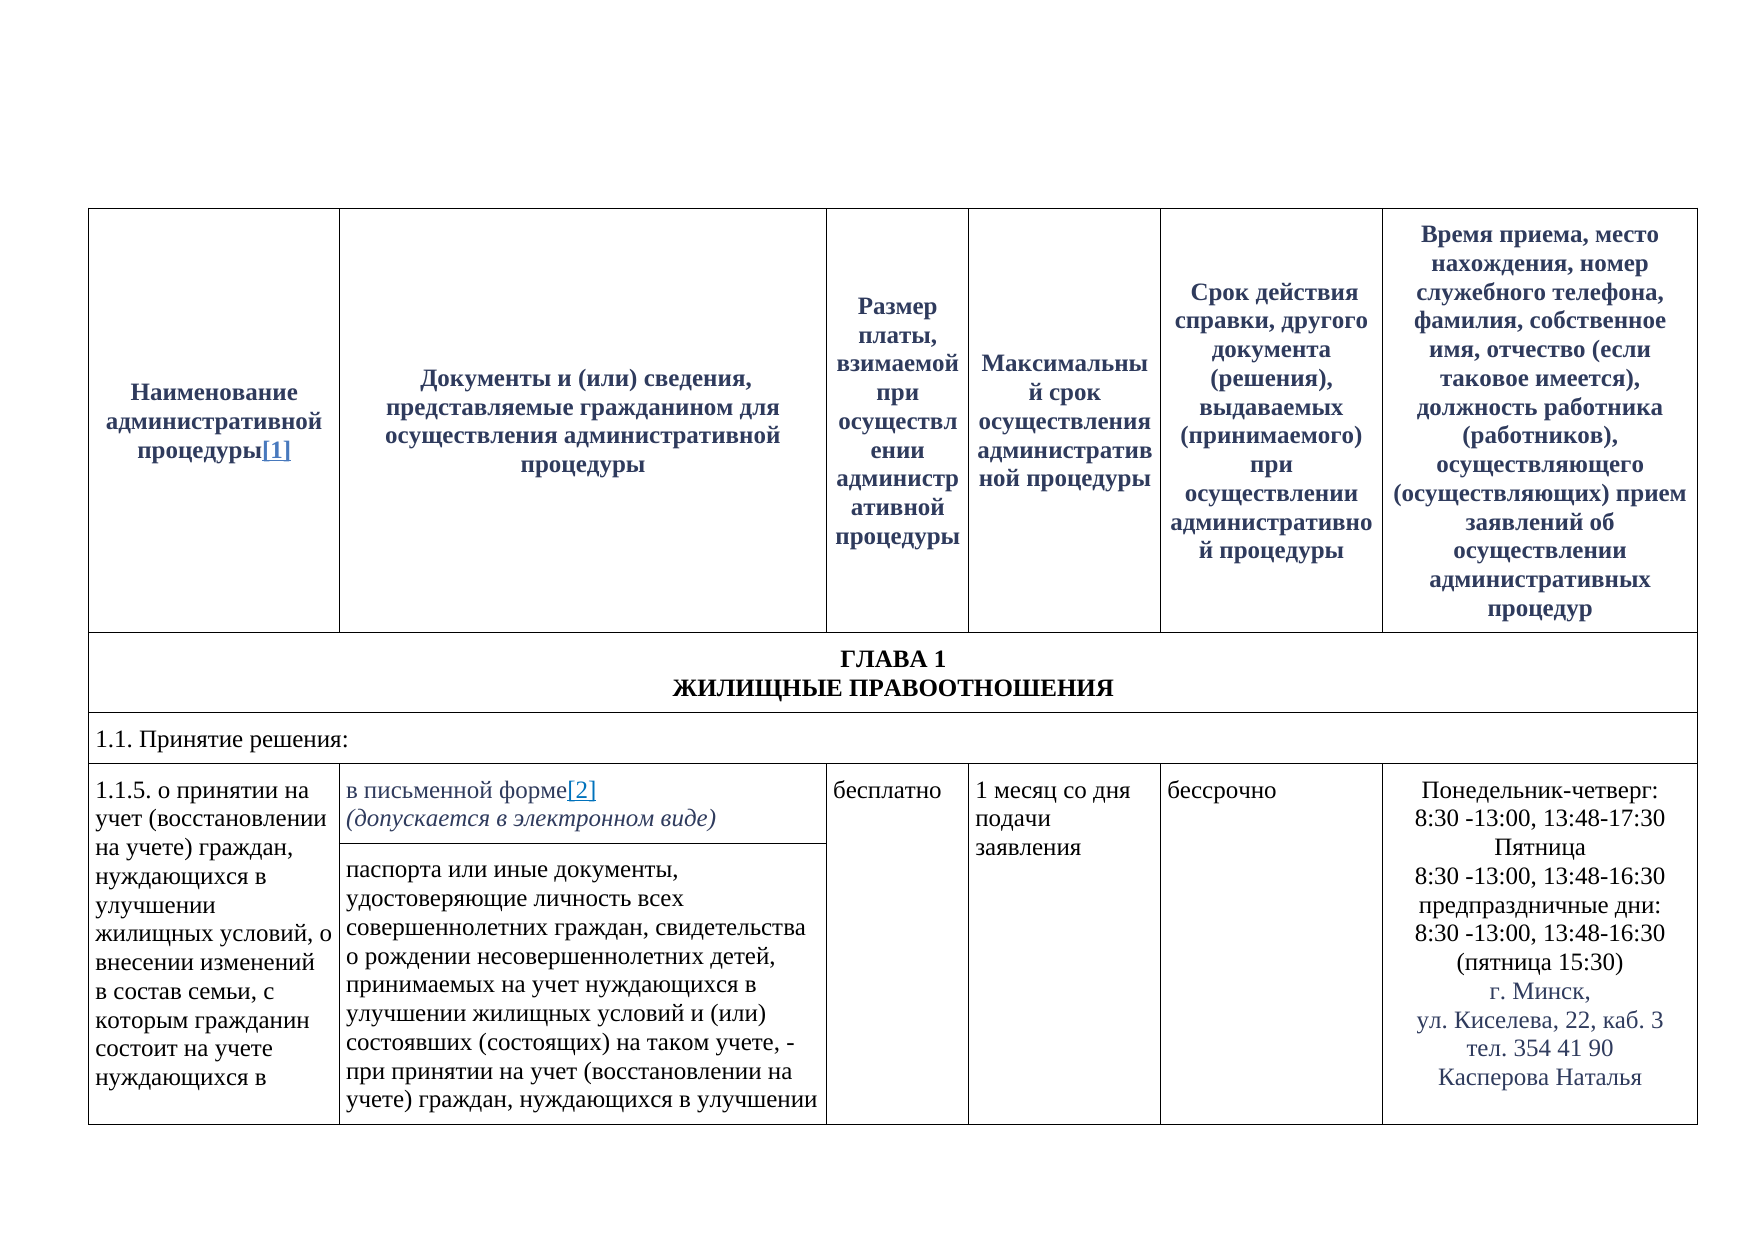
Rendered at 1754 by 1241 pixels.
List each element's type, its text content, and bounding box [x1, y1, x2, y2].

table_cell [340, 844, 826, 1124]
table_header Срок действия справки, другого документа (решения), выдаваемых (принимаемого) при осуществлении административной процедуры [1161, 209, 1382, 632]
table_cell 1.1. Принятие решения: [89, 713, 1697, 763]
table_cell бессрочно [1161, 764, 1382, 1124]
table_cell бесплатно [827, 764, 968, 1124]
table_header Наименование административной процедуры[1] [89, 209, 339, 632]
table_cell ГЛАВА 1 ЖИЛИЩНЫЕ ПРАВООТНОШЕНИЯ [89, 633, 1697, 712]
table_cell 1.1.5. о принятии на учет (восстановлении на учете) граждан, нуждающихся в улучшении жилищных условий, о внесении изменений в состав семьи, с которым гражданин состоит на учете нуждающихся в улучшении жилищных условий, о включении в отдельные списки учета нуждающихся в улучшении жилищных условий, о разделении (объединении) очереди, о переоформлении очереди с гражданина на совершеннолетнего члена его семьи [89, 764, 339, 1124]
table_header Максимальный срок осуществления административной процедуры [969, 209, 1160, 632]
table_cell в письменной форме[2] (допускается в электронном виде) [340, 764, 826, 843]
table_cell 1 месяц со дня подачи заявления [969, 764, 1160, 1124]
table_header Время приема, место нахождения, номер служебного телефона, фамилия, собственное имя, отчество (если таковое имеется), должность работника (работников), осуществляющего (осуществляющих) прием заявлений об осуществлении административных процедур [1383, 209, 1697, 632]
table_header Документы и (или) сведения, представляемые гражданином для осуществления административной процедуры [340, 209, 826, 632]
table_header Размер платы, взимаемой при осуществлении административной процедуры [827, 209, 968, 632]
table_cell Понедельник-четверг: 8:30 -13:00, 13:48-17:30 Пятница 8:30 -13:00, 13:48-16:30 предпраздничные дни: 8:30 -13:00, 13:48-16:30 (пятница 15:30) г. Минск, ул. Киселева, 22, каб. 3 тел. 354 41 90 Касперова Наталья Вячеславовна, ведущий специалист по социально-бытовым и идеологическим вопросам отдела кадров [1383, 764, 1697, 1124]
